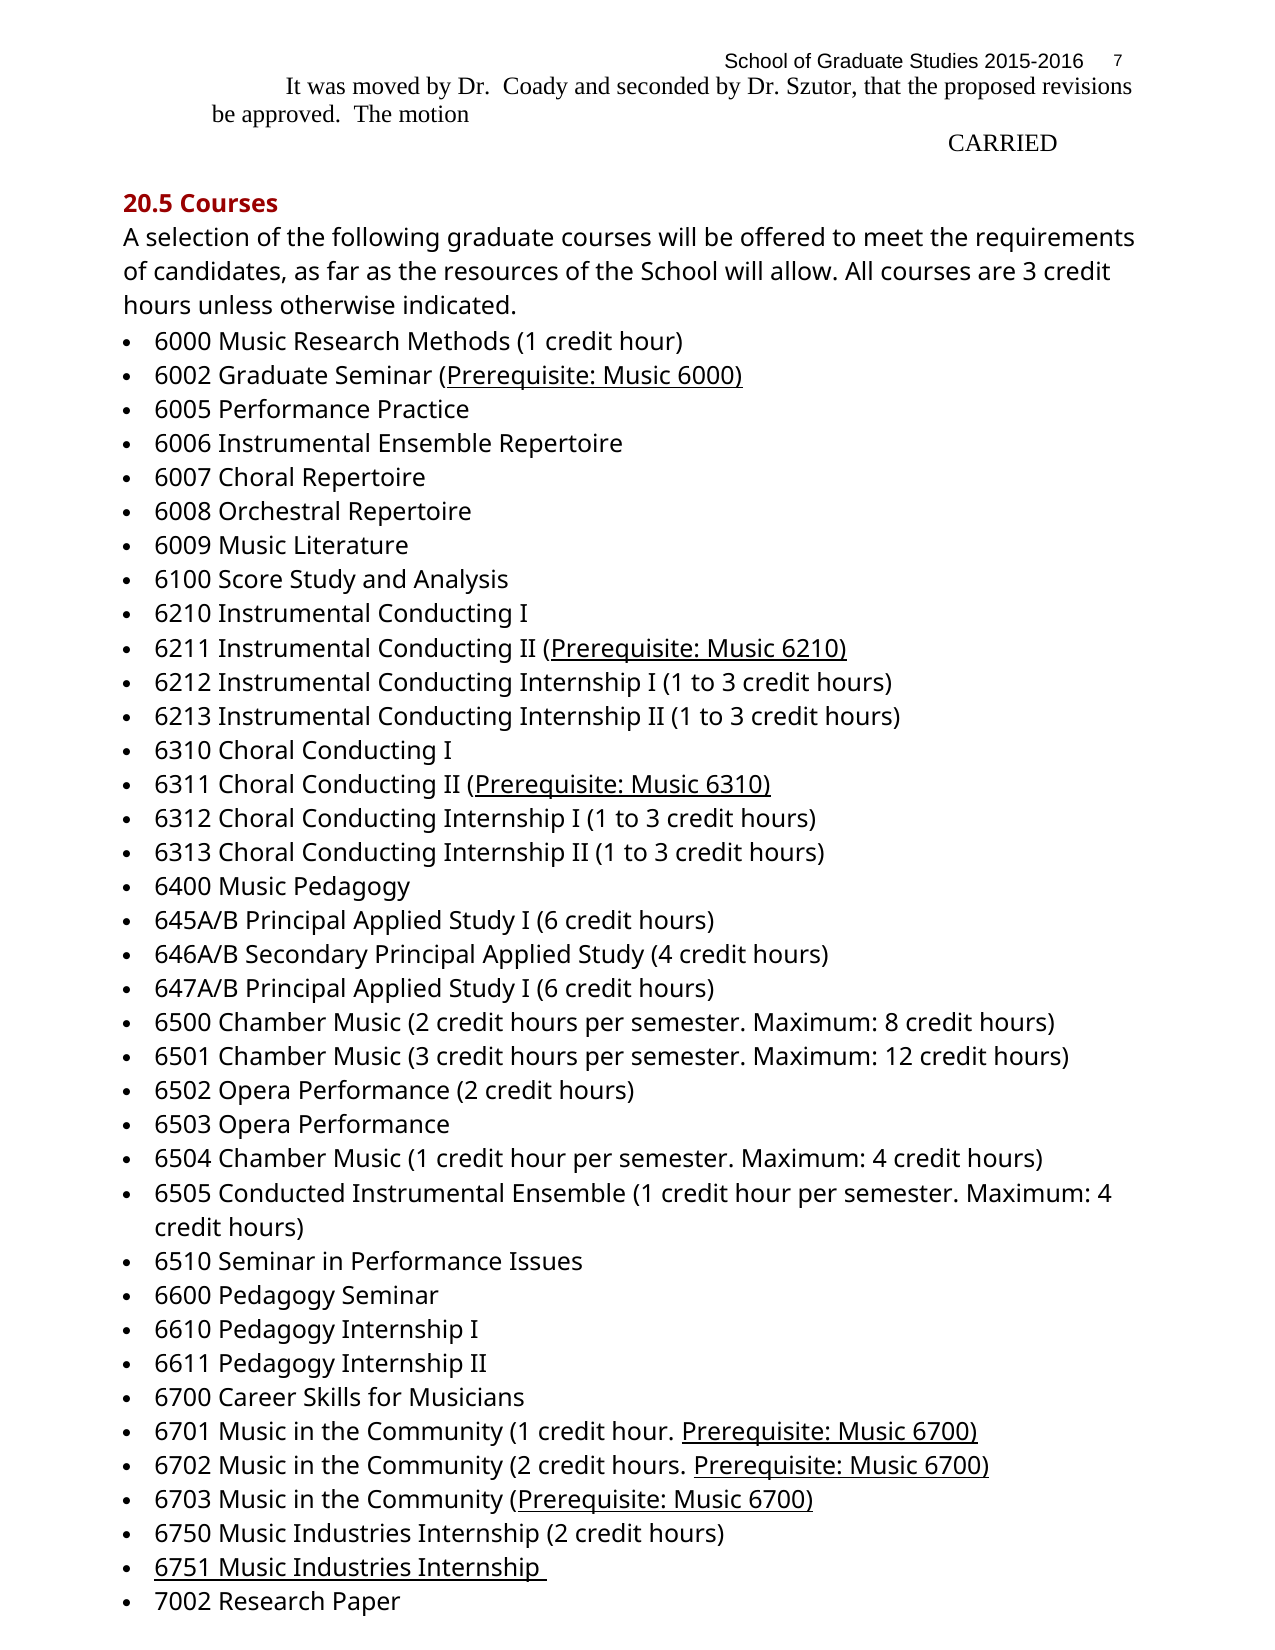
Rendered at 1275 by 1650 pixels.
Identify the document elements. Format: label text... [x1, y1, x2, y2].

list 6703 Music in the Community (Prerequisite: Music 6700) [123, 1482, 1152, 1516]
list 6610 Pedagogy Internship I [123, 1311, 1152, 1346]
text A selection of the following graduate courses will be offered to meet the requirements of candidates, as far as the resources of the School will allow. All courses are 3 credit hours unless otherwise indicated. [123, 220, 1152, 322]
list 6500 Chamber Music (2 credit hours per semester. Maximum: 8 credit hours) [123, 1005, 1152, 1039]
list 6000 Music Research Methods (1 credit hour) [123, 324, 1152, 358]
list 6700 Career Skills for Musicians [123, 1379, 1152, 1414]
list It was moved by Dr. Coady and seconded by Dr. Szutor, that the proposed revisions be approved. The motion [212, 71, 1152, 128]
list 6611 Pedagogy Internship II [123, 1346, 1152, 1379]
list 6211 Instrumental Conducting II (Prerequisite: Music 6210) [123, 630, 1152, 664]
list 6213 Instrumental Conducting Internship II (1 to 3 credit hours) [123, 698, 1152, 732]
list 6100 Score Study and Analysis [123, 562, 1152, 596]
list 6311 Choral Conducting II (Prerequisite: Music 6310) [123, 766, 1152, 801]
list 6750 Music Industries Internship (2 credit hours) [123, 1516, 1152, 1550]
list CARRIED [271, 128, 1152, 157]
list 6501 Chamber Music (3 credit hours per semester. Maximum: 12 credit hours) [123, 1039, 1152, 1073]
list 646A/B Secondary Principal Applied Study (4 credit hours) [123, 937, 1152, 971]
list 6006 Instrumental Ensemble Repertoire [123, 426, 1152, 460]
list 7002 Research Paper [123, 1584, 1152, 1618]
list 6007 Choral Repertoire [123, 460, 1152, 494]
list 6600 Pedagogy Seminar [123, 1277, 1152, 1311]
list 6504 Chamber Music (1 credit hour per semester. Maximum: 4 credit hours) [123, 1141, 1152, 1175]
list 647A/B Principal Applied Study I (6 credit hours) [123, 971, 1152, 1005]
list 6210 Instrumental Conducting I [123, 596, 1152, 630]
list 6310 Choral Conducting I [123, 732, 1152, 766]
list 6510 Seminar in Performance Issues [123, 1243, 1152, 1277]
list 6005 Performance Practice [123, 392, 1152, 426]
list 6505 Conducted Instrumental Ensemble (1 credit hour per semester. Maximum: 4 credit hours) [123, 1175, 1152, 1243]
list 645A/B Principal Applied Study I (6 credit hours) [123, 903, 1152, 937]
list 6751 Music Industries Internship [123, 1550, 1152, 1584]
list 6008 Orchestral Repertoire [123, 494, 1152, 528]
list 6212 Instrumental Conducting Internship I (1 to 3 credit hours) [123, 664, 1152, 698]
list 6313 Choral Conducting Internship II (1 to 3 credit hours) [123, 834, 1152, 869]
list 6400 Music Pedagogy [123, 869, 1152, 903]
list 6009 Music Literature [123, 528, 1152, 562]
list 6503 Opera Performance [123, 1107, 1152, 1141]
list 6502 Opera Performance (2 credit hours) [123, 1073, 1152, 1107]
list 6702 Music in the Community (2 credit hours. Prerequisite: Music 6700) [123, 1448, 1152, 1482]
list 6701 Music in the Community (1 credit hour. Prerequisite: Music 6700) [123, 1414, 1152, 1448]
list 6002 Graduate Seminar (Prerequisite: Music 6000) [123, 358, 1152, 392]
text 20.5 Courses [123, 186, 1152, 220]
list 6312 Choral Conducting Internship I (1 to 3 credit hours) [123, 801, 1152, 834]
